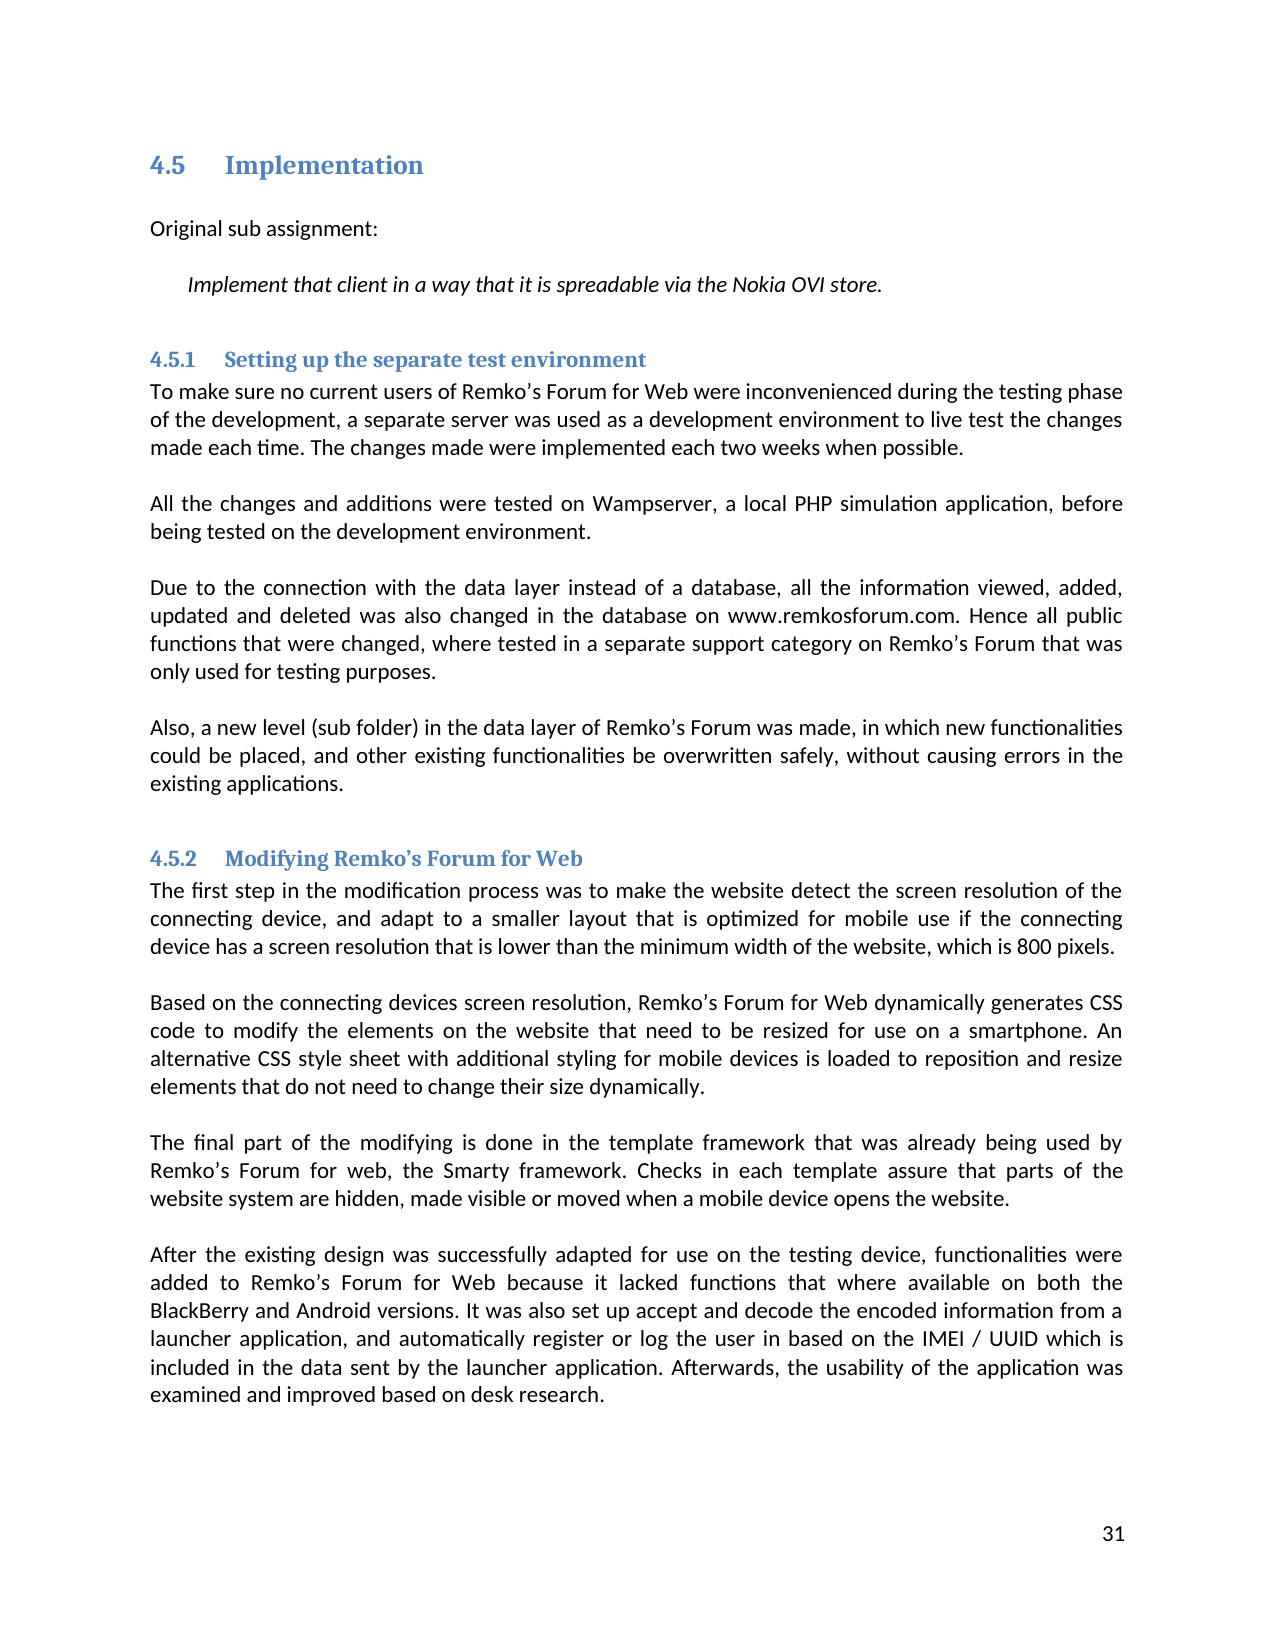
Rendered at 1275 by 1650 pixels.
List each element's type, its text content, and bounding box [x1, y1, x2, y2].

subtitle 4.5 Implementation [150, 150, 1125, 181]
text Due to the connection with the data layer instead of a database, all the information viewed, added, updated and deleted was also changed in the database on www.remkosforum.com. Hence all public functions that were changed, where tested in a separate support category on Remko’s Forum that was only used for testing purposes. [150, 573, 1125, 685]
text To make sure no current users of Remko’s Forum for Web were inconvenienced during the testing phase of the development, a separate server was used as a development environment to live test the changes made each time. The changes made were implemented each two weeks when possible. [150, 377, 1125, 461]
subtitle 4.5.1 Setting up the separate test environment [150, 347, 1125, 373]
subtitle 4.5.2 Modifying Remko’s Forum for Web [150, 846, 1125, 872]
text Implement that client in a way that it is spreadable via the Nokia OVI store. [150, 270, 1125, 298]
text The final part of the modifying is done in the template framework that was already being used by Remko’s Forum for web, the Smarty framework. Checks in each template assure that parts of the website system are hidden, made visible or moved when a mobile device opens the website. [150, 1128, 1125, 1212]
text All the changes and additions were tested on Wampserver, a local PHP simulation application, before being tested on the development environment. [150, 489, 1125, 545]
text Original sub assignment: [150, 214, 1125, 242]
text The first step in the modification process was to make the website detect the screen resolution of the connecting device, and adapt to a smaller layout that is optimized for mobile use if the connecting device has a screen resolution that is lower than the minimum width of the website, which is 800 pixels. [150, 876, 1125, 960]
text After the existing design was successfully adapted for use on the testing device, functionalities were added to Remko’s Forum for Web because it lacked functions that where available on both the BlackBerry and Android versions. It was also set up accept and decode the encoded information from a launcher application, and automatically register or log the user in based on the IMEI / UUID which is included in the data sent by the launcher application. Afterwards, the usability of the application was examined and improved based on desk research. [150, 1241, 1125, 1409]
text Based on the connecting devices screen resolution, Remko’s Forum for Web dynamically generates CSS code to modify the elements on the website that need to be resized for use on a smartphone. An alternative CSS style sheet with additional styling for mobile devices is loaded to reposition and resize elements that do not need to change their size dynamically. [150, 988, 1125, 1100]
text Also, a new level (sub folder) in the data layer of Remko’s Forum was made, in which new functionalities could be placed, and other existing functionalities be overwritten safely, without causing errors in the existing applications. [150, 713, 1125, 797]
